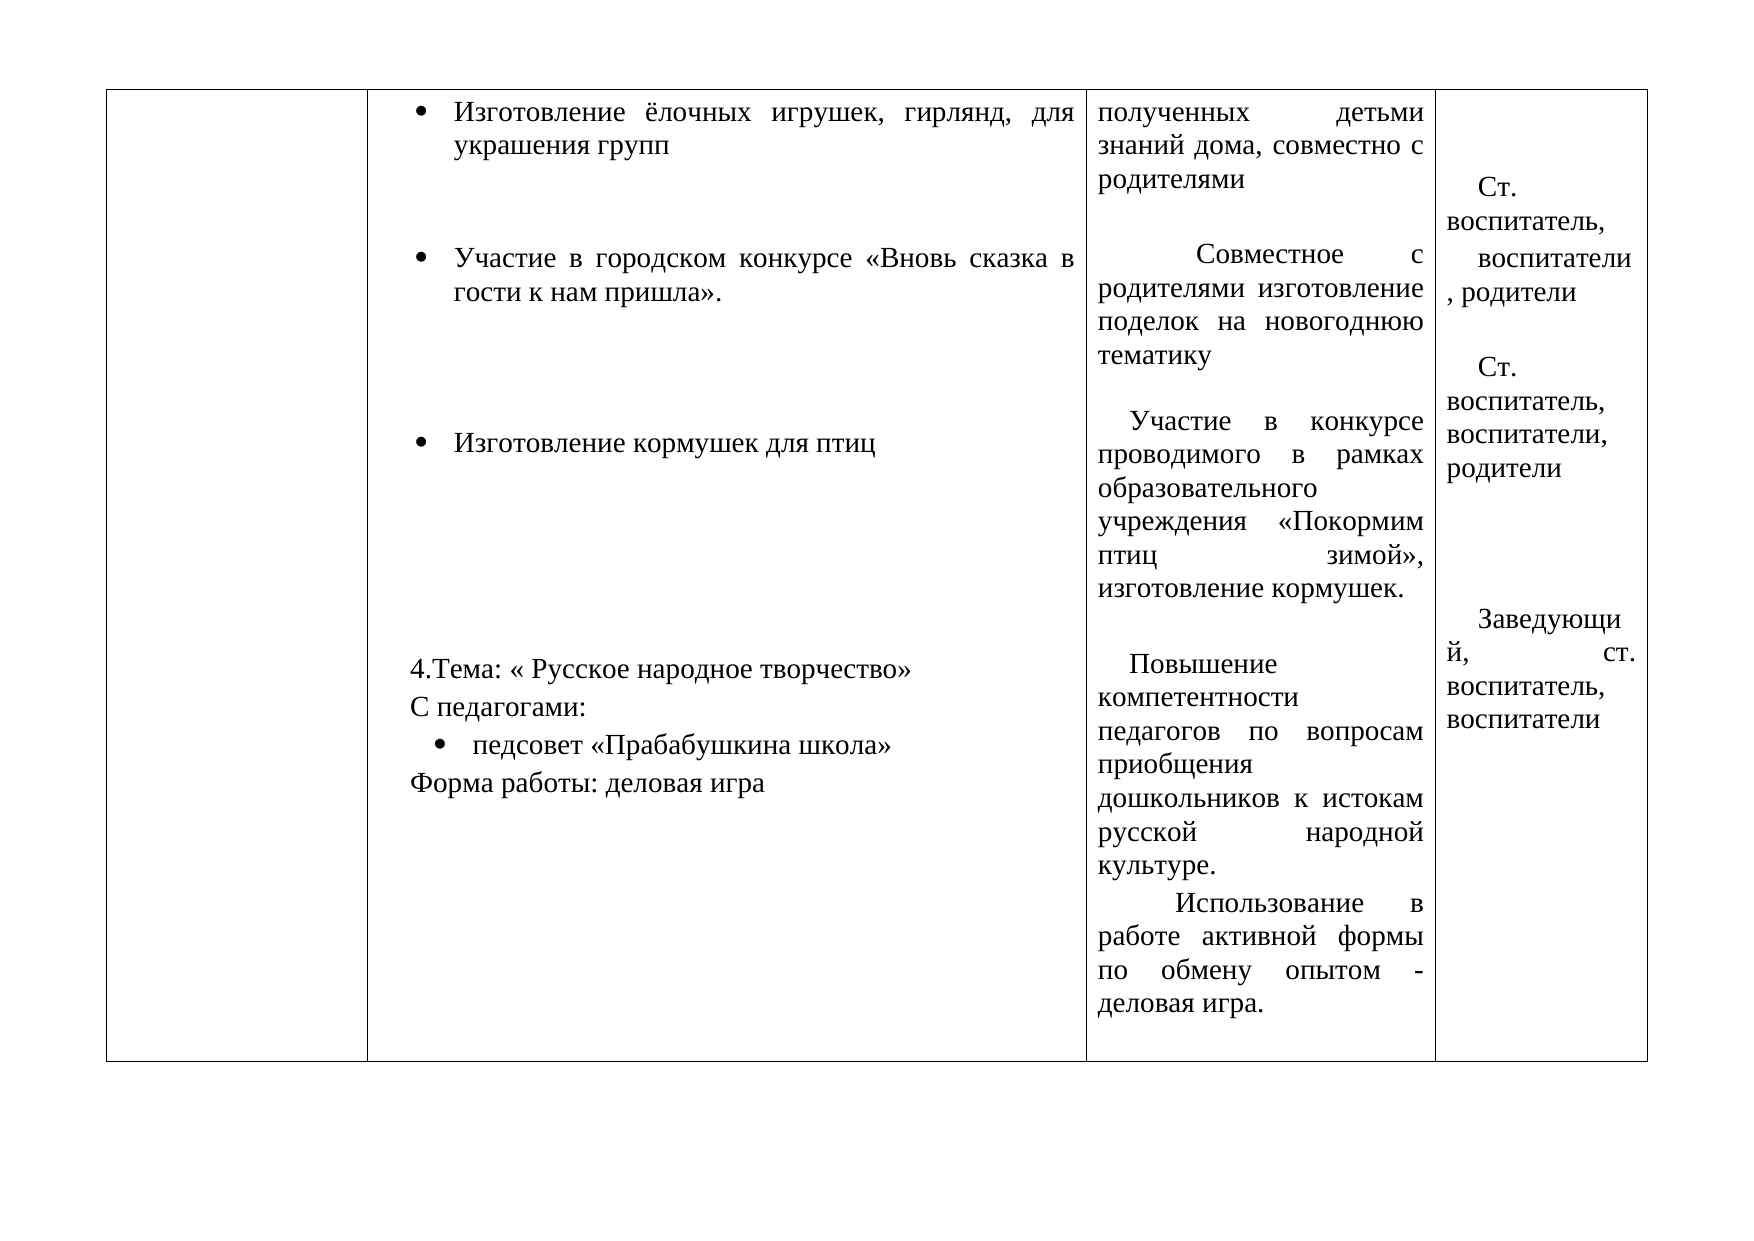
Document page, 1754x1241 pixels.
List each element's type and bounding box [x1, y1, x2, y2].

table_cell [1436, 90, 1647, 1061]
table_cell [107, 90, 367, 1061]
table_cell [1087, 90, 1435, 1061]
table_cell [368, 90, 1086, 1061]
